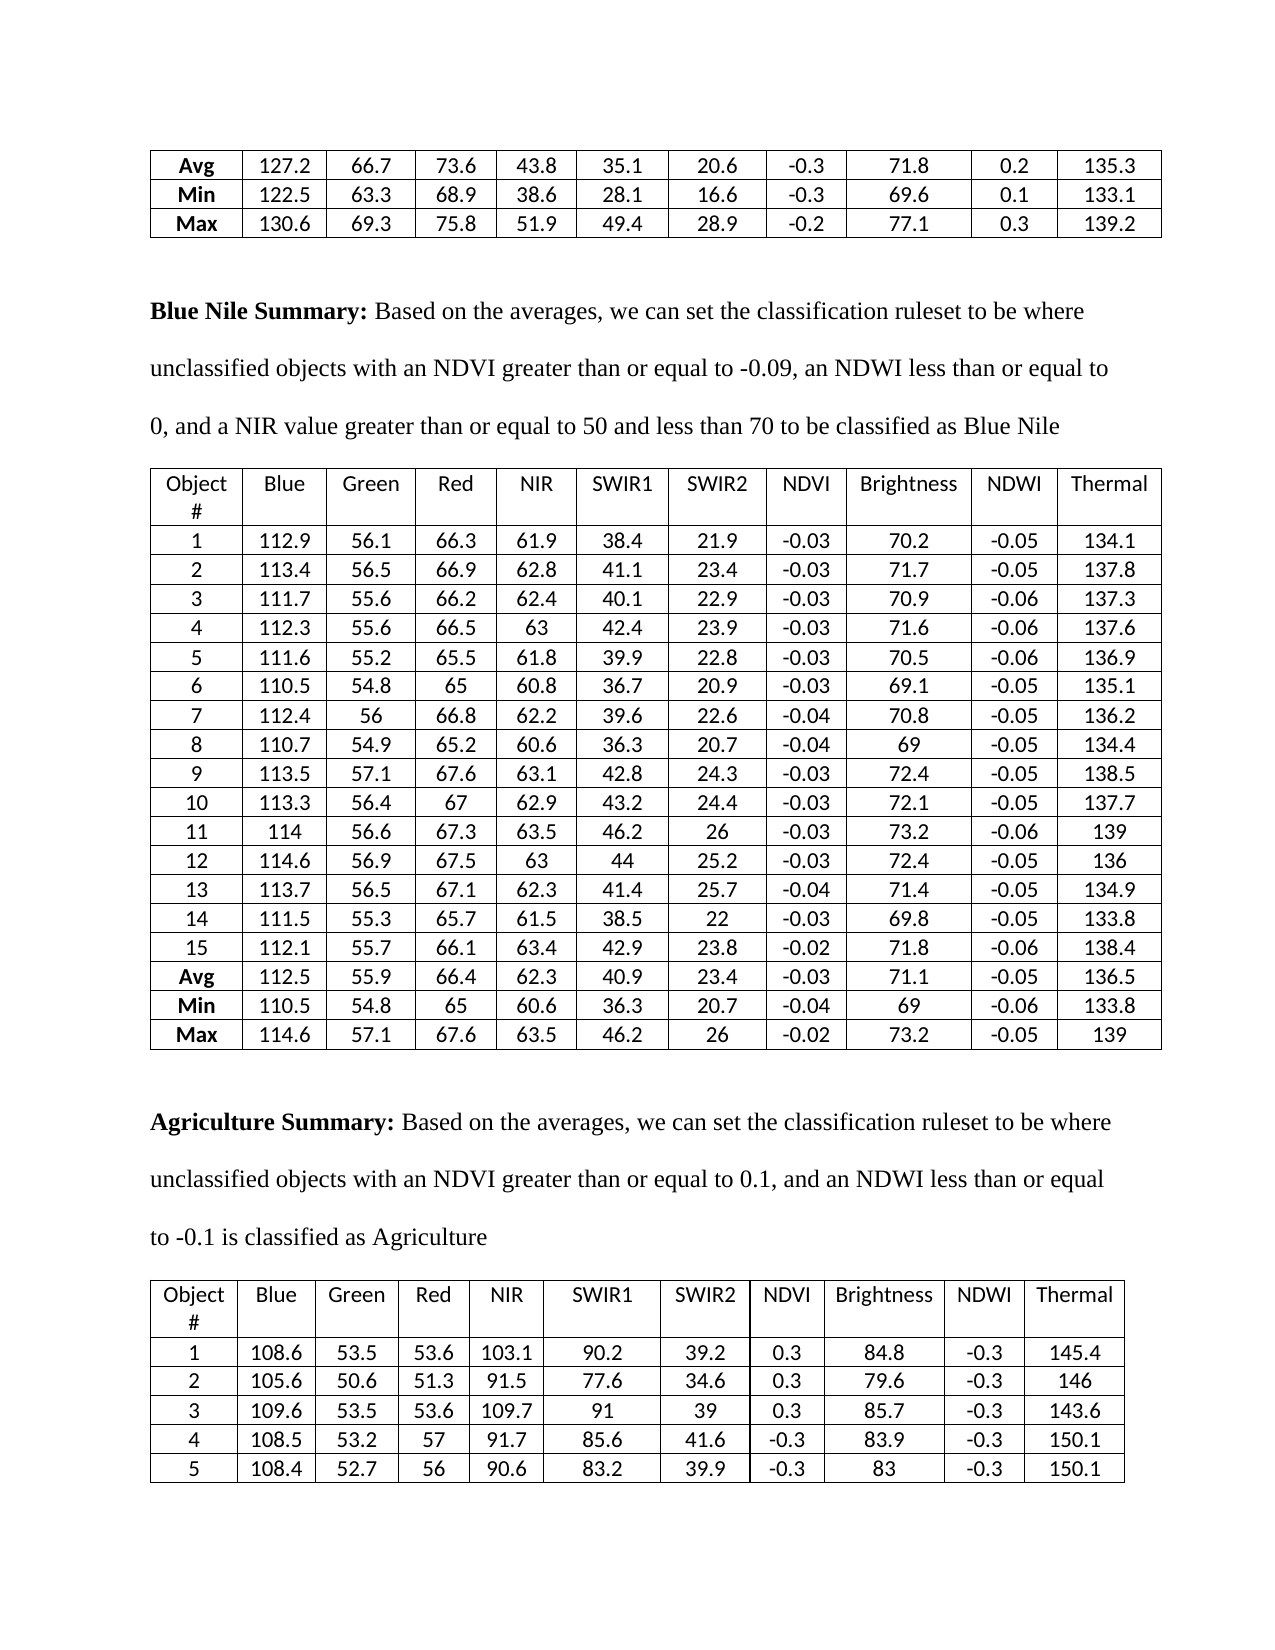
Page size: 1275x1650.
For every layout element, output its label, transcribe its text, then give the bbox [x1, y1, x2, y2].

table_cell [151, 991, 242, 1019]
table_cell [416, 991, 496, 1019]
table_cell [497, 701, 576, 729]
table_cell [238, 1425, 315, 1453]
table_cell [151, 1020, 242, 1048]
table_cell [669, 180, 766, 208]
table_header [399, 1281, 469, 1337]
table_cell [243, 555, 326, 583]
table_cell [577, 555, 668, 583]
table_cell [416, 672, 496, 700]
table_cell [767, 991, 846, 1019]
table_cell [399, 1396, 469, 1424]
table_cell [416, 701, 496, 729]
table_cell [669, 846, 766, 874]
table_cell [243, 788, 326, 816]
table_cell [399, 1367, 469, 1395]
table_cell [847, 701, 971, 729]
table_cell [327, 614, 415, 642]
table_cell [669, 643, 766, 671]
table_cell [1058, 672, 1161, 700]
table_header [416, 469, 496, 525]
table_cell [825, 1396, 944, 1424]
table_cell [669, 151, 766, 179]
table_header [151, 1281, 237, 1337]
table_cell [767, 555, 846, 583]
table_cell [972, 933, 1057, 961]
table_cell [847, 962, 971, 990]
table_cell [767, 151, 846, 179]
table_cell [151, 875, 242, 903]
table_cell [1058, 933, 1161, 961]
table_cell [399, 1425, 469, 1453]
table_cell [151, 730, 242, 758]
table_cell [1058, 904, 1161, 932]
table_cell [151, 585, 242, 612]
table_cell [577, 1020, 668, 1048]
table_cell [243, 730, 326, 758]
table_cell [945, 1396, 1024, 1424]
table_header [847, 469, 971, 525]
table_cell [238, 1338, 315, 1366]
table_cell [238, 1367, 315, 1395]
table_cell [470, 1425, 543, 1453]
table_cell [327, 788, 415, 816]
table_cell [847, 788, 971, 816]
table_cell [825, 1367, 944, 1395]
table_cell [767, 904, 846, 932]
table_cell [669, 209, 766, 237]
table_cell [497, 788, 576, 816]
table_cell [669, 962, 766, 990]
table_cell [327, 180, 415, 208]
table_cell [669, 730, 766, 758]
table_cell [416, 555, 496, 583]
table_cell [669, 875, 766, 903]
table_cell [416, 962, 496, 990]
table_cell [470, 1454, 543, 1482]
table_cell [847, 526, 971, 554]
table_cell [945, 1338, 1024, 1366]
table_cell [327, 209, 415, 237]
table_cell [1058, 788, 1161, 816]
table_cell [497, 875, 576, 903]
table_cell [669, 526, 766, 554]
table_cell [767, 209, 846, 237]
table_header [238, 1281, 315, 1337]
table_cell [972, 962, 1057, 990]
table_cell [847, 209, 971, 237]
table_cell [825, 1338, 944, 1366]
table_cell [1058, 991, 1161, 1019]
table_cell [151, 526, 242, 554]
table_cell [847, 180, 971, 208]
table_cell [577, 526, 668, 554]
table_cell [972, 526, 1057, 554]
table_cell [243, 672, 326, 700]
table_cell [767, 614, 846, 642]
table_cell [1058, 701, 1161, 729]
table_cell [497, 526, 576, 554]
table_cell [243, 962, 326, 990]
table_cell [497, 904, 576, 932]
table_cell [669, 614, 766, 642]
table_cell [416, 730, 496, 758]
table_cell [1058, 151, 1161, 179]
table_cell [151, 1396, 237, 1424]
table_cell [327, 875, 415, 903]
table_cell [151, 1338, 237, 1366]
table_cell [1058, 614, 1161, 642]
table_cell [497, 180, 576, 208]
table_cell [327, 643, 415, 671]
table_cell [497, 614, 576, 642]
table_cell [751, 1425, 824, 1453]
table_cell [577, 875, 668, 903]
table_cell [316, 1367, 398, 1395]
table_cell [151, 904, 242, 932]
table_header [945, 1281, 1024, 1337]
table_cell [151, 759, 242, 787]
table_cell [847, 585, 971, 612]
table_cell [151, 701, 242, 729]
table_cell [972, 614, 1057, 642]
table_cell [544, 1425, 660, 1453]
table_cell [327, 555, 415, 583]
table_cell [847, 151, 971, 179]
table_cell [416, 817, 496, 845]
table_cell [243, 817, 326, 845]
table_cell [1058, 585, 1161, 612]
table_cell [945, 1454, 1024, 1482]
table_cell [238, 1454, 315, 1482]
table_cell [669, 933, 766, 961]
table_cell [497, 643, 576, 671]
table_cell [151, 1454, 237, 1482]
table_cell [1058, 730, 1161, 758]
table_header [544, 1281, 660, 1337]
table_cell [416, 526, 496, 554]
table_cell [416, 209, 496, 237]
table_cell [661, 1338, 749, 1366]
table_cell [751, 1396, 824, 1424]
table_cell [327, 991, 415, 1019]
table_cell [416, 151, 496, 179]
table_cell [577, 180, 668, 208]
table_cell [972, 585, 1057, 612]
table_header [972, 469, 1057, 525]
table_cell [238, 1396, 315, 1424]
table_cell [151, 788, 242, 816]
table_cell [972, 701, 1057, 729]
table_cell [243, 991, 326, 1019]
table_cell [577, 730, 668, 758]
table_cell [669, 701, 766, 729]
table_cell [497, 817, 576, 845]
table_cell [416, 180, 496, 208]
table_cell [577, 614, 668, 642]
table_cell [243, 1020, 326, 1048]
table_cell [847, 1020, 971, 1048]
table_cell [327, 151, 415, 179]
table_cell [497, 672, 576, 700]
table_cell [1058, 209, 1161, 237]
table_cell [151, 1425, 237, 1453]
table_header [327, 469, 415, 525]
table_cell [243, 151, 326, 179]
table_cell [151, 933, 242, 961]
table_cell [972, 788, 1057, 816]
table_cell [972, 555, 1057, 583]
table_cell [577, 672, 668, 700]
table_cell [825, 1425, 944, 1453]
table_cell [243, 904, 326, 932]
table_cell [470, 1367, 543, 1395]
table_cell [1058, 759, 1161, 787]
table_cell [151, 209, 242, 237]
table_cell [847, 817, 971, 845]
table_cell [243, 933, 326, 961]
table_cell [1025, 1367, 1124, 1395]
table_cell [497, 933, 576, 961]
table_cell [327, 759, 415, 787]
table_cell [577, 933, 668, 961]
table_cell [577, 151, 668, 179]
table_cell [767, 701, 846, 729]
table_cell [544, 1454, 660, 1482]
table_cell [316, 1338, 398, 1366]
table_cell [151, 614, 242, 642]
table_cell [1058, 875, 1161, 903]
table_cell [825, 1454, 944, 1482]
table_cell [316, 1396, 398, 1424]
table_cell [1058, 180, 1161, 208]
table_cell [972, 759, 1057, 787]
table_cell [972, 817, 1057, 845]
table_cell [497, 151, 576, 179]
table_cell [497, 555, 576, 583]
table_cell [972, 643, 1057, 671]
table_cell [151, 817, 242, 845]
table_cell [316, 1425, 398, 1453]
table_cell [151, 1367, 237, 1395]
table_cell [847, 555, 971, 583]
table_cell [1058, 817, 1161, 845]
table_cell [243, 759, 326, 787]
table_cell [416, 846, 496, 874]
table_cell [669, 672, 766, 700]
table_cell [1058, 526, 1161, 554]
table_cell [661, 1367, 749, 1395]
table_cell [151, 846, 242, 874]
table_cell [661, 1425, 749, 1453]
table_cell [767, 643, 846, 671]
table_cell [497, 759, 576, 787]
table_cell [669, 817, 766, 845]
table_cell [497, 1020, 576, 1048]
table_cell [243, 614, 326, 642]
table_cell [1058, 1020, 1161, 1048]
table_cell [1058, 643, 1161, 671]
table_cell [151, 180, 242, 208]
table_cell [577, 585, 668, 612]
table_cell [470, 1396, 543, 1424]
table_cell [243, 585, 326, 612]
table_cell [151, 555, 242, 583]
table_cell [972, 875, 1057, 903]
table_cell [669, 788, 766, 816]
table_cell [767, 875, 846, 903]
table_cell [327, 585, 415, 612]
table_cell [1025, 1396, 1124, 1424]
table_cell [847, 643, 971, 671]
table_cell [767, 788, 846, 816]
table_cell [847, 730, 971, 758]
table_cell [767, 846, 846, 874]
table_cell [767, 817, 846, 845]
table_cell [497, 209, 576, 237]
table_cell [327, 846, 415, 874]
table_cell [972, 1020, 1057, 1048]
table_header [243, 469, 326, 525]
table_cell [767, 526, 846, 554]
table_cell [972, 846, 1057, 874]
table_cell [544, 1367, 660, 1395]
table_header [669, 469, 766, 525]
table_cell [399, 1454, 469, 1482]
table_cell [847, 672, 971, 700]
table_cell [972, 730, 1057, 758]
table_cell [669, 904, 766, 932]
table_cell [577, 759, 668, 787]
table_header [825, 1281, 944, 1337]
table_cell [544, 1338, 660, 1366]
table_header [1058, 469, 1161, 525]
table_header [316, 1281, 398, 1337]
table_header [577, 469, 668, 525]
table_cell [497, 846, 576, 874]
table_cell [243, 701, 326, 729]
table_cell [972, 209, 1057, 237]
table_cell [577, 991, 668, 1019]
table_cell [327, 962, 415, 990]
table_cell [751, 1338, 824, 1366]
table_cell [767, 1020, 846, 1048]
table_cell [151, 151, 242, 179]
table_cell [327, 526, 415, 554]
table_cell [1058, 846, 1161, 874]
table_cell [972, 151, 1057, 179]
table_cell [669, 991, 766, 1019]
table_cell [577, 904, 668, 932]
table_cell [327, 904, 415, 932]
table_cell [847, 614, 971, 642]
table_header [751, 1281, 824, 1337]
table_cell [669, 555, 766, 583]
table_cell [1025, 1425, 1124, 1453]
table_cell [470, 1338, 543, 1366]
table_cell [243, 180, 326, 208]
text Agriculture Summary: Based on the averages, we can set the classification ruleset to be where unclassified objects with an NDVI greater than or equal to 0.1, and an NDWI less than or equal to -0.1 is classified as Agriculture [150, 1107, 1125, 1251]
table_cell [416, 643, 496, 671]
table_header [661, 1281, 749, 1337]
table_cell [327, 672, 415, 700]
text Blue Nile Summary: Based on the averages, we can set the classification ruleset to be where unclassified objects with an NDVI greater than or equal to -0.09, an NDWI less than or equal to 0, and a NIR value greater than or equal to 50 and less than 70 to be classified as Blue Nile [150, 296, 1125, 439]
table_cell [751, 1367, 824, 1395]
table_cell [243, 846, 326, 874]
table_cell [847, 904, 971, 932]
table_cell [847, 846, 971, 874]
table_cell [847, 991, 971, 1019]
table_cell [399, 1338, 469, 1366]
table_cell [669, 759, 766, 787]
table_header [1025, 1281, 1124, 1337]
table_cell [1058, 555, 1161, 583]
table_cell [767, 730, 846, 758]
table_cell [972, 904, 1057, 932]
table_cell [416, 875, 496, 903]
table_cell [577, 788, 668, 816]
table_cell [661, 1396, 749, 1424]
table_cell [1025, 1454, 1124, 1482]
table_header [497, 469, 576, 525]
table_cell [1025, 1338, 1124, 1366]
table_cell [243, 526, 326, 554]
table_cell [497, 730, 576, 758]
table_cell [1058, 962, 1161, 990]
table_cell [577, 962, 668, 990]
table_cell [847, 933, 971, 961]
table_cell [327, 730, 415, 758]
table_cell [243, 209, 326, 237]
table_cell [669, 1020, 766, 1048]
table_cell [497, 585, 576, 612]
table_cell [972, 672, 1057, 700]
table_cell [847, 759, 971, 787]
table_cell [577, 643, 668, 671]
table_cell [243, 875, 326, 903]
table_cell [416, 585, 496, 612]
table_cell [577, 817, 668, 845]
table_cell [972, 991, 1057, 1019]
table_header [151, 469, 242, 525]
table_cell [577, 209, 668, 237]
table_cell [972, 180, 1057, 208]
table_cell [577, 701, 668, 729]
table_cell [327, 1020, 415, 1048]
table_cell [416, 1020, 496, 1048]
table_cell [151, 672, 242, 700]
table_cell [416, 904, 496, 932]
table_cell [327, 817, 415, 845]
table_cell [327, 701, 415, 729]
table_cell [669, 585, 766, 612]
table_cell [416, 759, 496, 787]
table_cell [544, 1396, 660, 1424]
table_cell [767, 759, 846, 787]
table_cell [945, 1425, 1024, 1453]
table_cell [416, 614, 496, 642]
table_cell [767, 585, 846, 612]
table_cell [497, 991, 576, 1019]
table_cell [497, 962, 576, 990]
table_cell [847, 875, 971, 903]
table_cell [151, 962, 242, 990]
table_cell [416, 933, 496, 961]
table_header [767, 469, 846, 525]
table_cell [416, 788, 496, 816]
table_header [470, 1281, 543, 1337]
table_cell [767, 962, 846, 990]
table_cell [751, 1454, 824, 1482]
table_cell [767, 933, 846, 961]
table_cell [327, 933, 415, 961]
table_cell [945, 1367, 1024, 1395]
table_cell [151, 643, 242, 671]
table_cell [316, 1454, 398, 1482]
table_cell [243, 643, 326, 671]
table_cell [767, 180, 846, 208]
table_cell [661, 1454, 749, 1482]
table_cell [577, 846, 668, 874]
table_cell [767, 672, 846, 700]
